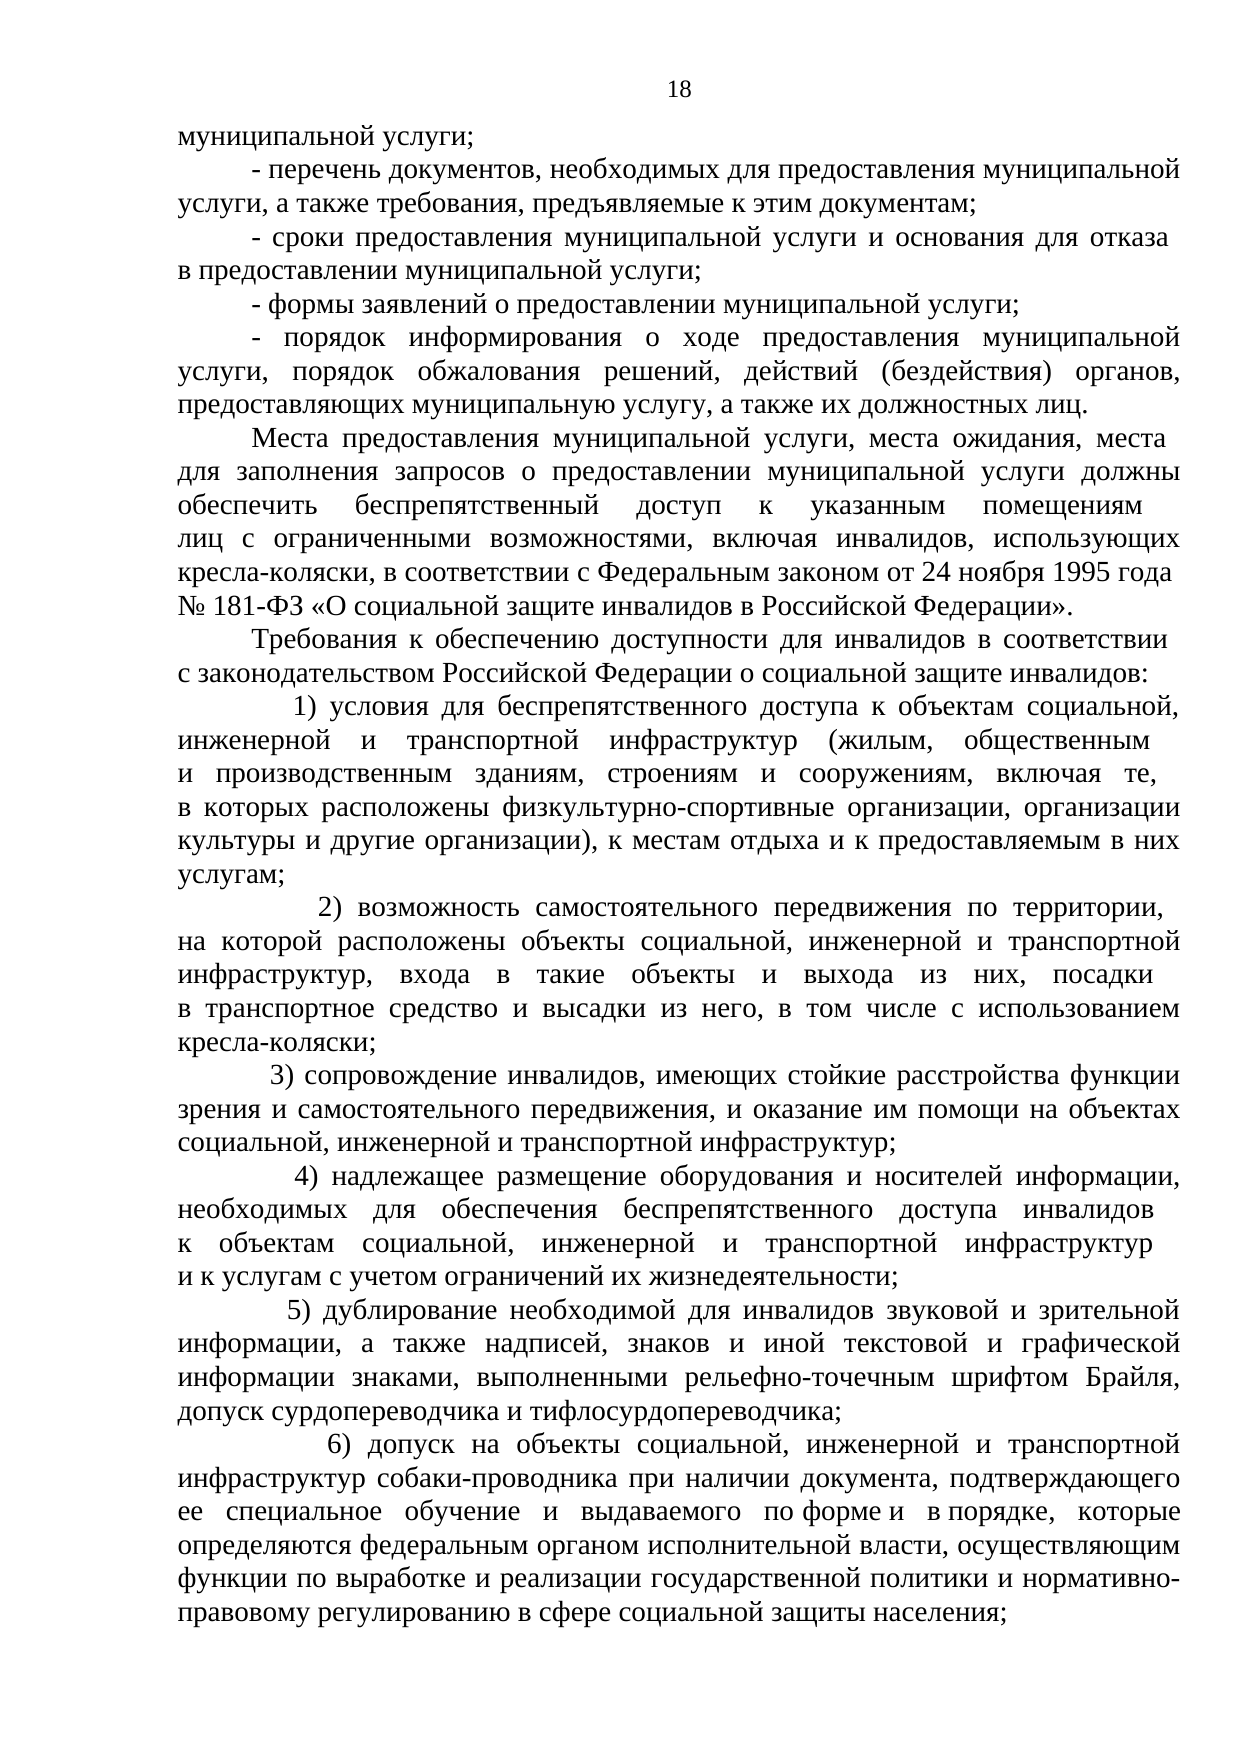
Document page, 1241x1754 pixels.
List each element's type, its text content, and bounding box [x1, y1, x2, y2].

text 2) возможность самостоятельного передвижения по территории, на которой расположены объекты социальной, инженерной и транспортной инфраструктур, входа в такие объекты и выхода из них, посадки в транспортное средство и высадки из него, в том числе с использованием кресла-коляски; [177, 889, 1181, 1057]
text - порядок информирования о ходе предоставления муниципальной услуги, порядок обжалования решений, действий (бездействия) органов, предоставляющих муниципальную услугу, а также их должностных лиц. [177, 319, 1181, 420]
text - формы заявлений о предоставлении муниципальной услуги; [177, 286, 1181, 319]
text 6) допуск на объекты социальной, инженерной и транспортной инфраструктур собаки-проводника при наличии документа, подтверждающего ее специальное обучение и выдаваемого по форме и в порядке, которые определяются федеральным органом исполнительной власти, осуществляющим функции по выработке и реализации государственной политики и нормативно-правовому регулированию в сфере социальной защиты населения; [177, 1426, 1181, 1627]
text Места предоставления муниципальной услуги, места ожидания, места для заполнения запросов о предоставлении муниципальной услуги должны обеспечить беспрепятственный доступ к указанным помещениям лиц с ограниченными возможностями, включая инвалидов, использующих кресла-коляски, в соответствии с Федеральным законом от 24 ноября 1995 года № 181-ФЗ «О социальной защите инвалидов в Российской Федерации». [177, 420, 1181, 621]
text 5) дублирование необходимой для инвалидов звуковой и зрительной информации, а также надписей, знаков и иной текстовой и графической информации знаками, выполненными рельефно-точечным шрифтом Брайля, допуск сурдопереводчика и тифлосурдопереводчика; [177, 1292, 1181, 1426]
text - перечень документов, необходимых для предоставления муниципальной услуги, а также требования, предъявляемые к этим документам; [177, 152, 1181, 219]
text 4) надлежащее размещение оборудования и носителей информации, необходимых для обеспечения беспрепятственного доступа инвалидов к объектам социальной, инженерной и транспортной инфраструктур и к услугам с учетом ограничений их жизнедеятельности; [177, 1158, 1181, 1292]
text 1) условия для беспрепятственного доступа к объектам социальной, инженерной и транспортной инфраструктур (жилым, общественным и производственным зданиям, строениям и сооружениям, включая те, в которых расположены физкультурно-спортивные организации, организации культуры и другие организации), к местам отдыха и к предоставляемым в них услугам; [177, 688, 1181, 889]
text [177, 118, 1181, 152]
text 3) сопровождение инвалидов, имеющих стойкие расстройства функции зрения и самостоятельного передвижения, и оказание им помощи на объектах социальной, инженерной и транспортной инфраструктур; [177, 1057, 1181, 1158]
text Требования к обеспечению доступности для инвалидов в соответствии с законодательством Российской Федерации о социальной защите инвалидов: [177, 621, 1181, 688]
text - сроки предоставления муниципальной услуги и основания для отказа в предоставлении муниципальной услуги; [177, 219, 1181, 286]
